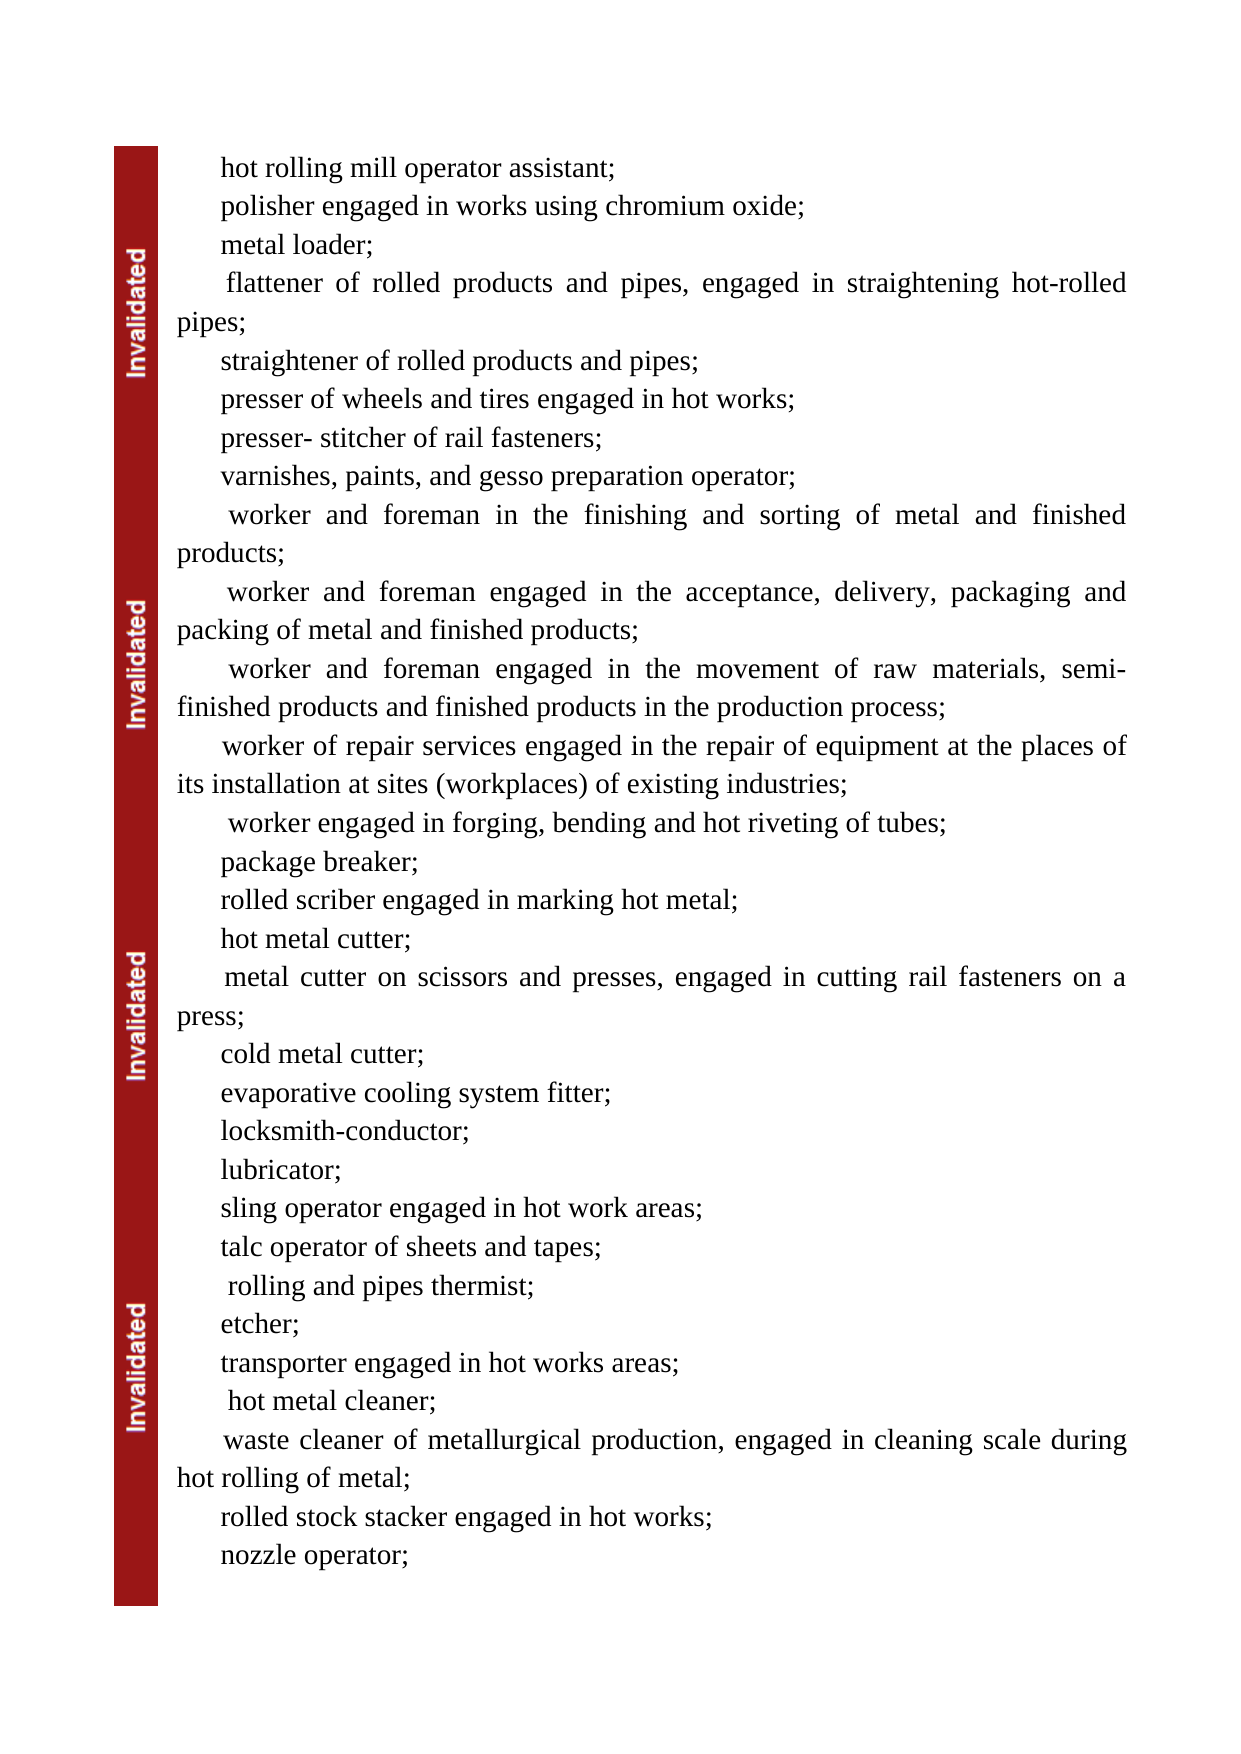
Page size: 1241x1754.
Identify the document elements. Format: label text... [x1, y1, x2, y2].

picture [114, 1263, 158, 1268]
picture [114, 877, 158, 882]
text etcher; [112, 1306, 1128, 1340]
picture [114, 839, 158, 844]
text hot metal cleaner; [112, 1383, 1128, 1417]
text worker and foreman engaged in the acceptance, delivery, packaging and packing of metal and finished products; [112, 574, 1128, 646]
text hot metal cutter; [112, 921, 1128, 954]
picture [114, 1224, 158, 1229]
picture [114, 415, 158, 420]
text package breaker; [112, 844, 1128, 877]
text evaporative cooling system fitter; [112, 1075, 1128, 1108]
picture [114, 723, 158, 728]
text worker of repair services engaged in the repair of equipment at the places of its installation at sites (workplaces) of existing industries; [112, 728, 1128, 800]
picture [114, 1378, 158, 1383]
text varnishes, paints, and gesso preparation operator; [112, 458, 1128, 492]
text locksmith-conductor; [112, 1113, 1128, 1147]
picture [114, 1340, 158, 1345]
text waste cleaner of metallurgical production, engaged in cleaning scale during hot rolling of metal; [112, 1422, 1128, 1494]
text polisher engaged in works using chromium oxide; [112, 188, 1128, 222]
picture [114, 1147, 158, 1152]
picture [114, 261, 158, 266]
picture [114, 183, 158, 188]
text worker engaged in forging, bending and hot riveting of tubes; [112, 805, 1128, 839]
text nozzle operator; [112, 1537, 1128, 1571]
picture [114, 1417, 158, 1422]
text rolled scriber engaged in marking hot metal; [112, 882, 1128, 916]
picture [114, 1301, 158, 1306]
text rolled stock stacker engaged in hot works; [112, 1499, 1128, 1532]
picture [114, 646, 158, 651]
picture [114, 1108, 158, 1113]
picture [114, 146, 158, 150]
picture [114, 1186, 158, 1191]
picture [114, 1532, 158, 1537]
picture [114, 1031, 158, 1036]
text presser- stitcher of rail fasteners; [112, 420, 1128, 453]
text worker and foreman in the finishing and sorting of metal and finished products; [112, 497, 1128, 569]
text metal loader; [112, 227, 1128, 261]
picture [114, 954, 158, 959]
text rolling and pipes thermist; [112, 1268, 1128, 1301]
text cold metal cutter; [112, 1036, 1128, 1070]
text straightener of rolled products and pipes; [112, 343, 1128, 376]
text flattener of rolled products and pipes, engaged in straightening hot-rolled pipes; [112, 266, 1128, 338]
picture [114, 376, 158, 381]
text worker and foreman engaged in the movement of raw materials, semi-finished products and finished products in the production process; [112, 651, 1128, 723]
picture [114, 492, 158, 497]
picture [114, 1571, 158, 1606]
text talc operator of sheets and tapes; [112, 1229, 1128, 1263]
text sling operator engaged in hot work areas; [112, 1191, 1128, 1224]
text hot rolling mill operator assistant; [112, 150, 1128, 183]
text lubricator; [112, 1152, 1128, 1186]
picture [114, 1494, 158, 1499]
picture [114, 338, 158, 343]
picture [114, 222, 158, 227]
picture [114, 453, 158, 458]
text metal cutter on scissors and presses, engaged in cutting rail fasteners on a press; [112, 959, 1128, 1031]
picture [114, 569, 158, 574]
picture [114, 916, 158, 921]
picture [114, 1070, 158, 1075]
picture [114, 800, 158, 805]
text transporter engaged in hot works areas; [112, 1345, 1128, 1378]
text presser of wheels and tires engaged in hot works; [112, 381, 1128, 415]
